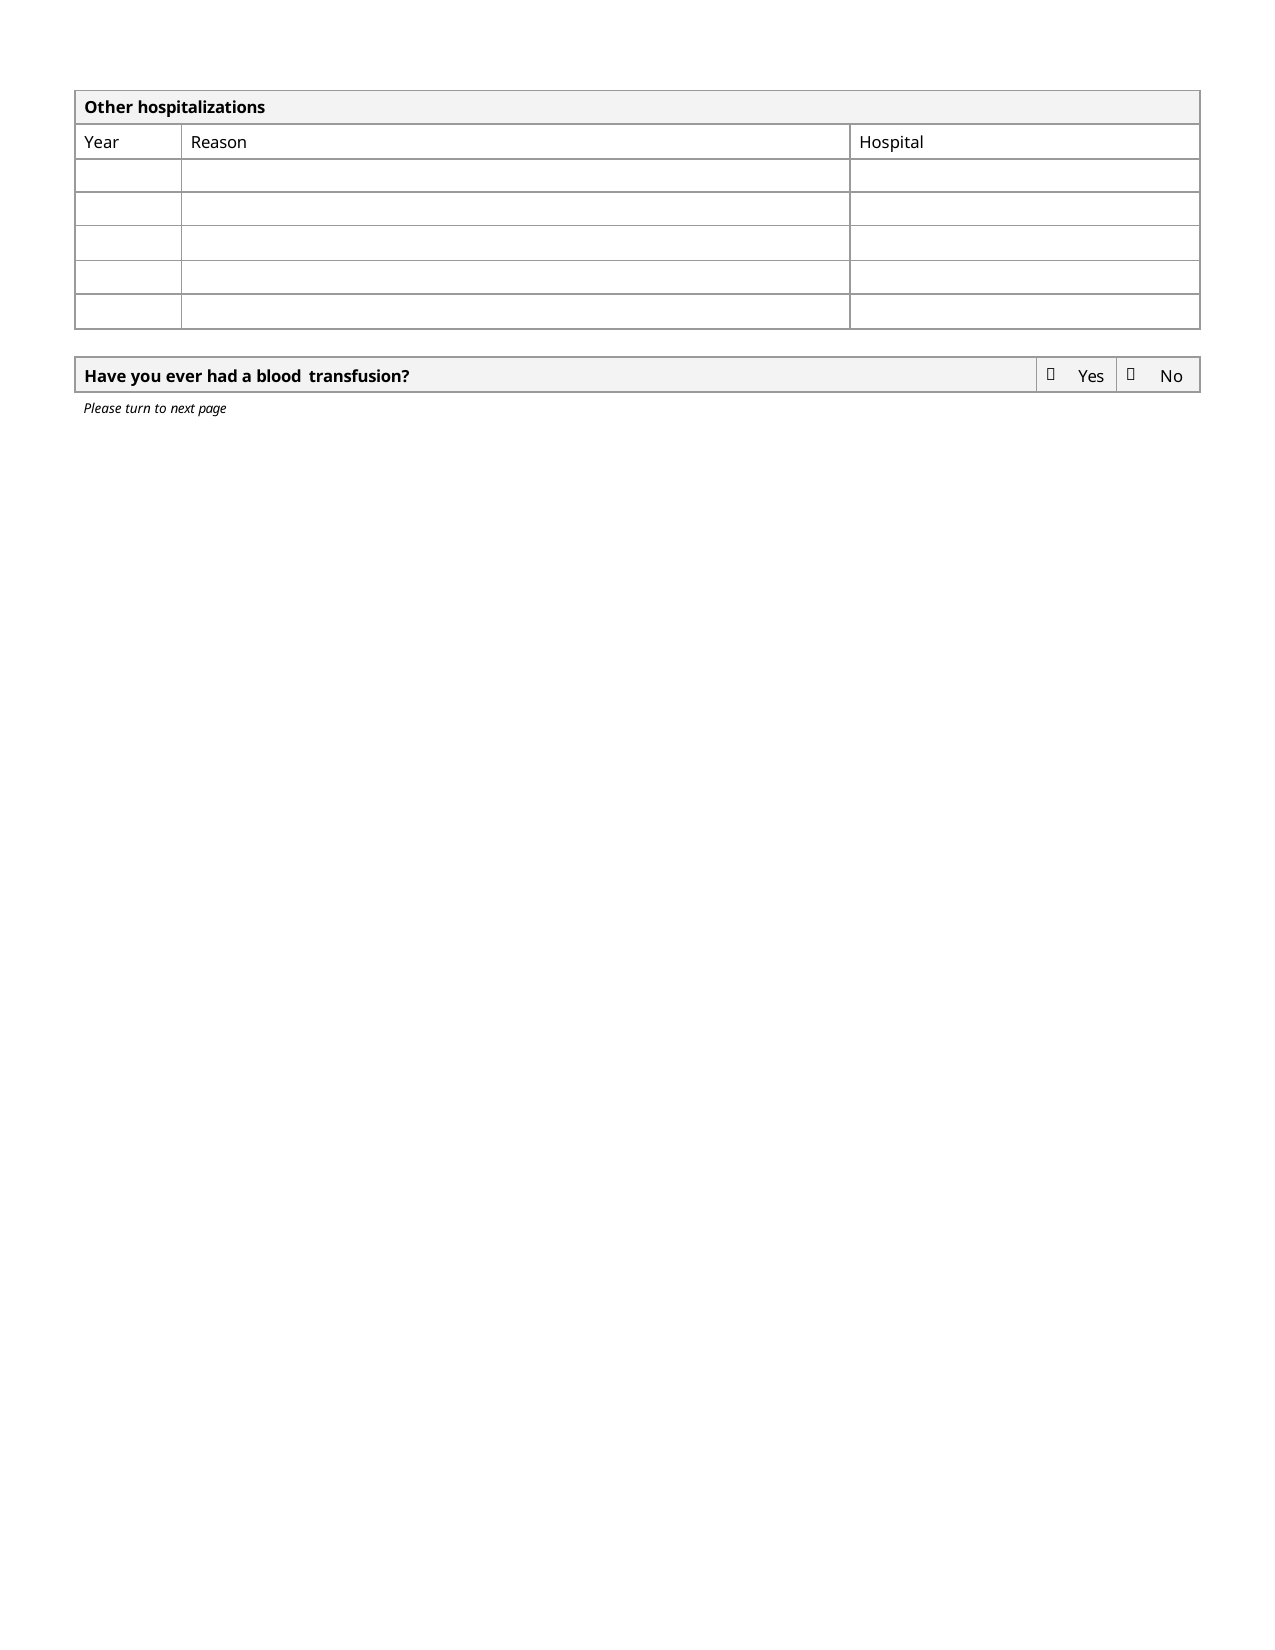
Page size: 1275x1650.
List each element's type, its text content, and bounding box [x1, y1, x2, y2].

table_cell [76, 193, 181, 224]
table_header Have you ever had a blood transfusion? [76, 358, 1036, 391]
table_cell Year [76, 125, 181, 158]
table_cell [182, 193, 849, 224]
table_cell [851, 226, 1199, 259]
table_cell [76, 226, 181, 259]
table_header  [1037, 358, 1069, 391]
table_cell Reason [182, 125, 849, 158]
text Please turn to next page [83, 399, 1189, 418]
table_cell [851, 261, 1199, 293]
table_cell [182, 295, 849, 328]
table_cell [182, 160, 849, 191]
table_header No [1150, 358, 1199, 391]
table_cell [76, 295, 181, 328]
table_header Yes [1069, 358, 1116, 391]
table_cell Hospital [851, 125, 1199, 158]
table_cell [76, 261, 181, 293]
table_cell [76, 160, 181, 191]
table_cell [182, 226, 849, 259]
table_header Other hospitalizations [76, 91, 1199, 123]
table_cell [182, 261, 849, 293]
table_cell [851, 160, 1199, 191]
table_cell [851, 193, 1199, 224]
table_cell [851, 295, 1199, 328]
table_header  [1117, 358, 1150, 391]
